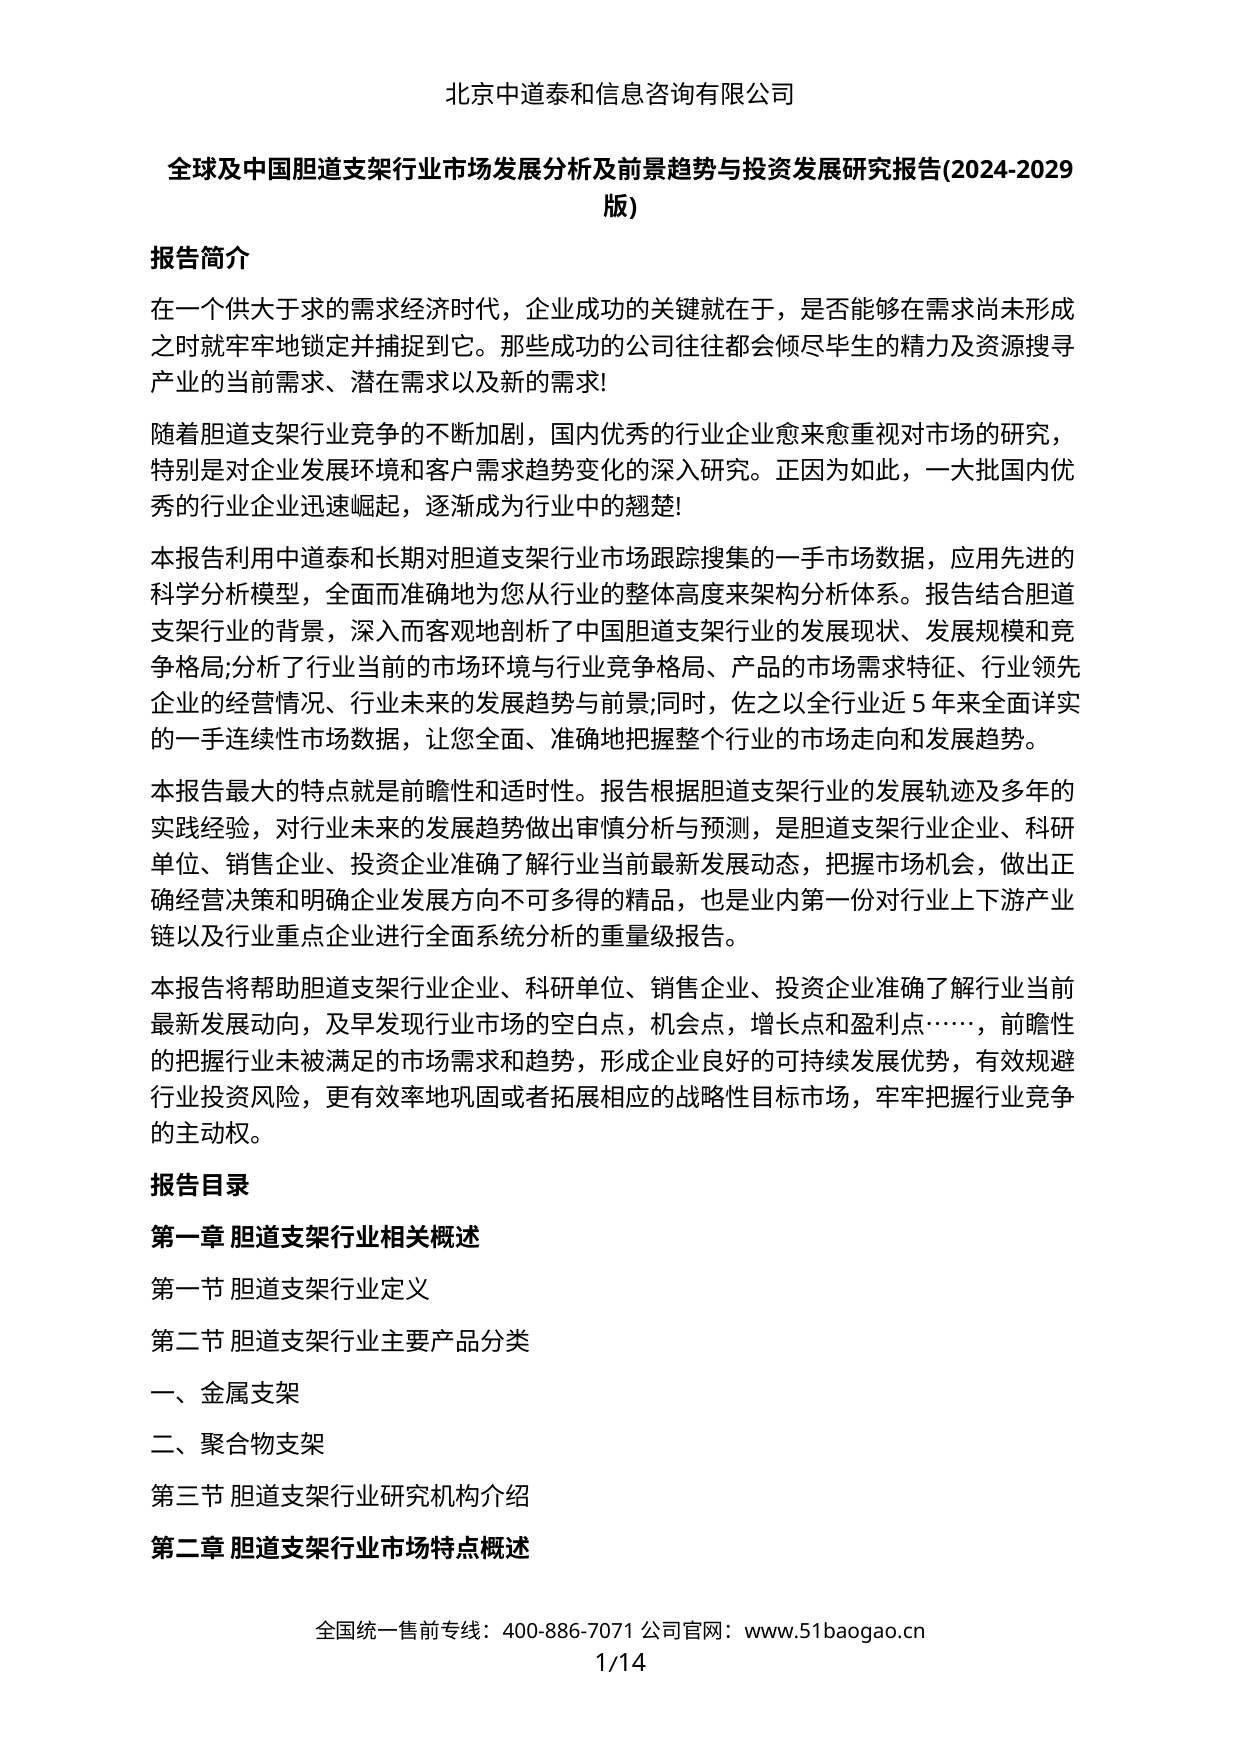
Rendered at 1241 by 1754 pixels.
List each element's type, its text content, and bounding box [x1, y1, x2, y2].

text 随着胆道支架行业竞争的不断加剧，国内优秀的行业企业愈来愈重视对市场的研究，特别是对企业发展环境和客户需求趋势变化的深入研究。正因为如此，一大批国内优秀的行业企业迅速崛起，逐渐成为行业中的翘楚! [150, 414, 1090, 523]
text 第一节 胆道支架行业定义 [150, 1269, 1090, 1306]
text 第一章 胆道支架行业相关概述 [150, 1217, 1090, 1254]
text 全球及中国胆道支架行业市场发展分析及前景趋势与投资发展研究报告(2024-2029版) [150, 150, 1090, 222]
text 在一个供大于求的需求经济时代，企业成功的关键就在于，是否能够在需求尚未形成之时就牢牢地锁定并捕捉到它。那些成功的公司往往都会倾尽毕生的精力及资源搜寻产业的当前需求、潜在需求以及新的需求! [150, 290, 1090, 399]
text 二、聚合物支架 [150, 1425, 1090, 1461]
text 第二章 胆道支架行业市场特点概述 [150, 1529, 1090, 1565]
text 本报告将帮助胆道支架行业企业、科研单位、销售企业、投资企业准确了解行业当前最新发展动向，及早发现行业市场的空白点，机会点，增长点和盈利点……，前瞻性的把握行业未被满足的市场需求和趋势，形成企业良好的可持续发展优势，有效规避行业投资风险，更有效率地巩固或者拓展相应的战略性目标市场，牢牢把握行业竞争的主动权。 [150, 969, 1090, 1150]
text 报告简介 [150, 238, 1090, 274]
text 一、金属支架 [150, 1373, 1090, 1409]
text 本报告最大的特点就是前瞻性和适时性。报告根据胆道支架行业的发展轨迹及多年的实践经验，对行业未来的发展趋势做出审慎分析与预测，是胆道支架行业企业、科研单位、销售企业、投资企业准确了解行业当前最新发展动态，把握市场机会，做出正确经营决策和明确企业发展方向不可多得的精品，也是业内第一份对行业上下游产业链以及行业重点企业进行全面系统分析的重量级报告。 [150, 772, 1090, 953]
text 第二节 胆道支架行业主要产品分类 [150, 1321, 1090, 1357]
text 报告目录 [150, 1166, 1090, 1202]
text 本报告利用中道泰和长期对胆道支架行业市场跟踪搜集的一手市场数据，应用先进的科学分析模型，全面而准确地为您从行业的整体高度来架构分析体系。报告结合胆道支架行业的背景，深入而客观地剖析了中国胆道支架行业的发展现状、发展规模和竞争格局;分析了行业当前的市场环境与行业竞争格局、产品的市场需求特征、行业领先企业的经营情况、行业未来的发展趋势与前景;同时，佐之以全行业近5年来全面详实的一手连续性市场数据，让您全面、准确地把握整个行业的市场走向和发展趋势。 [150, 539, 1090, 756]
text 第三节 胆道支架行业研究机构介绍 [150, 1477, 1090, 1513]
